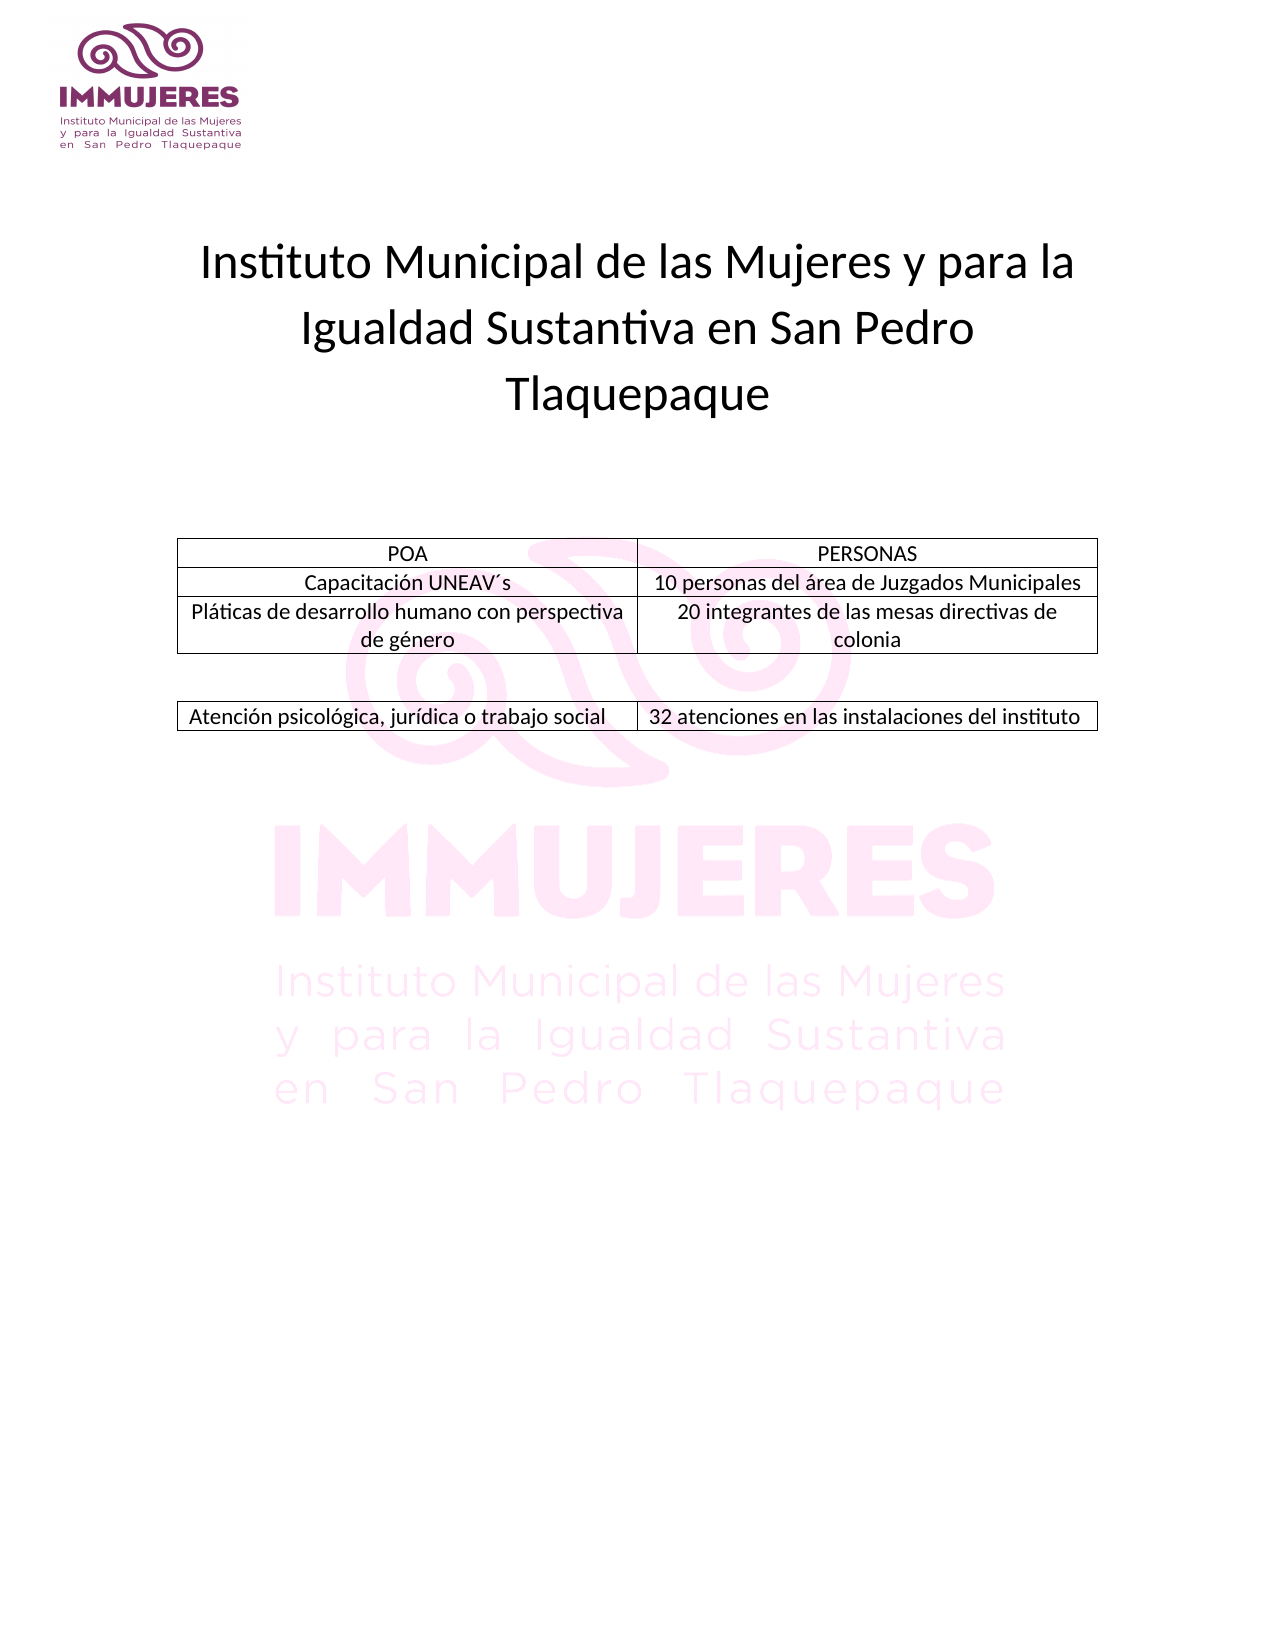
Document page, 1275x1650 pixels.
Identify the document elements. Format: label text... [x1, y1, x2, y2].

table_cell 20 integrantes de las mesas directivas de colonia [638, 597, 1097, 653]
table_header POA [178, 539, 637, 567]
text Instituto Municipal de las Mujeres y para la Igualdad Sustantiva en San Pedro Tlaquepaque [177, 230, 1098, 423]
table_cell 10 personas del área de Juzgados Municipales [638, 568, 1097, 596]
table_header PERSONAS [638, 539, 1097, 567]
table_cell Pláticas de desarrollo humano con perspectiva de género [178, 597, 637, 653]
table_header Atención psicológica, jurídica o trabajo social [178, 702, 637, 730]
picture [43, 9, 253, 160]
table_cell Capacitación UNEAV´s [178, 568, 637, 596]
table_header 32 atenciones en las instalaciones del instituto [638, 702, 1097, 730]
